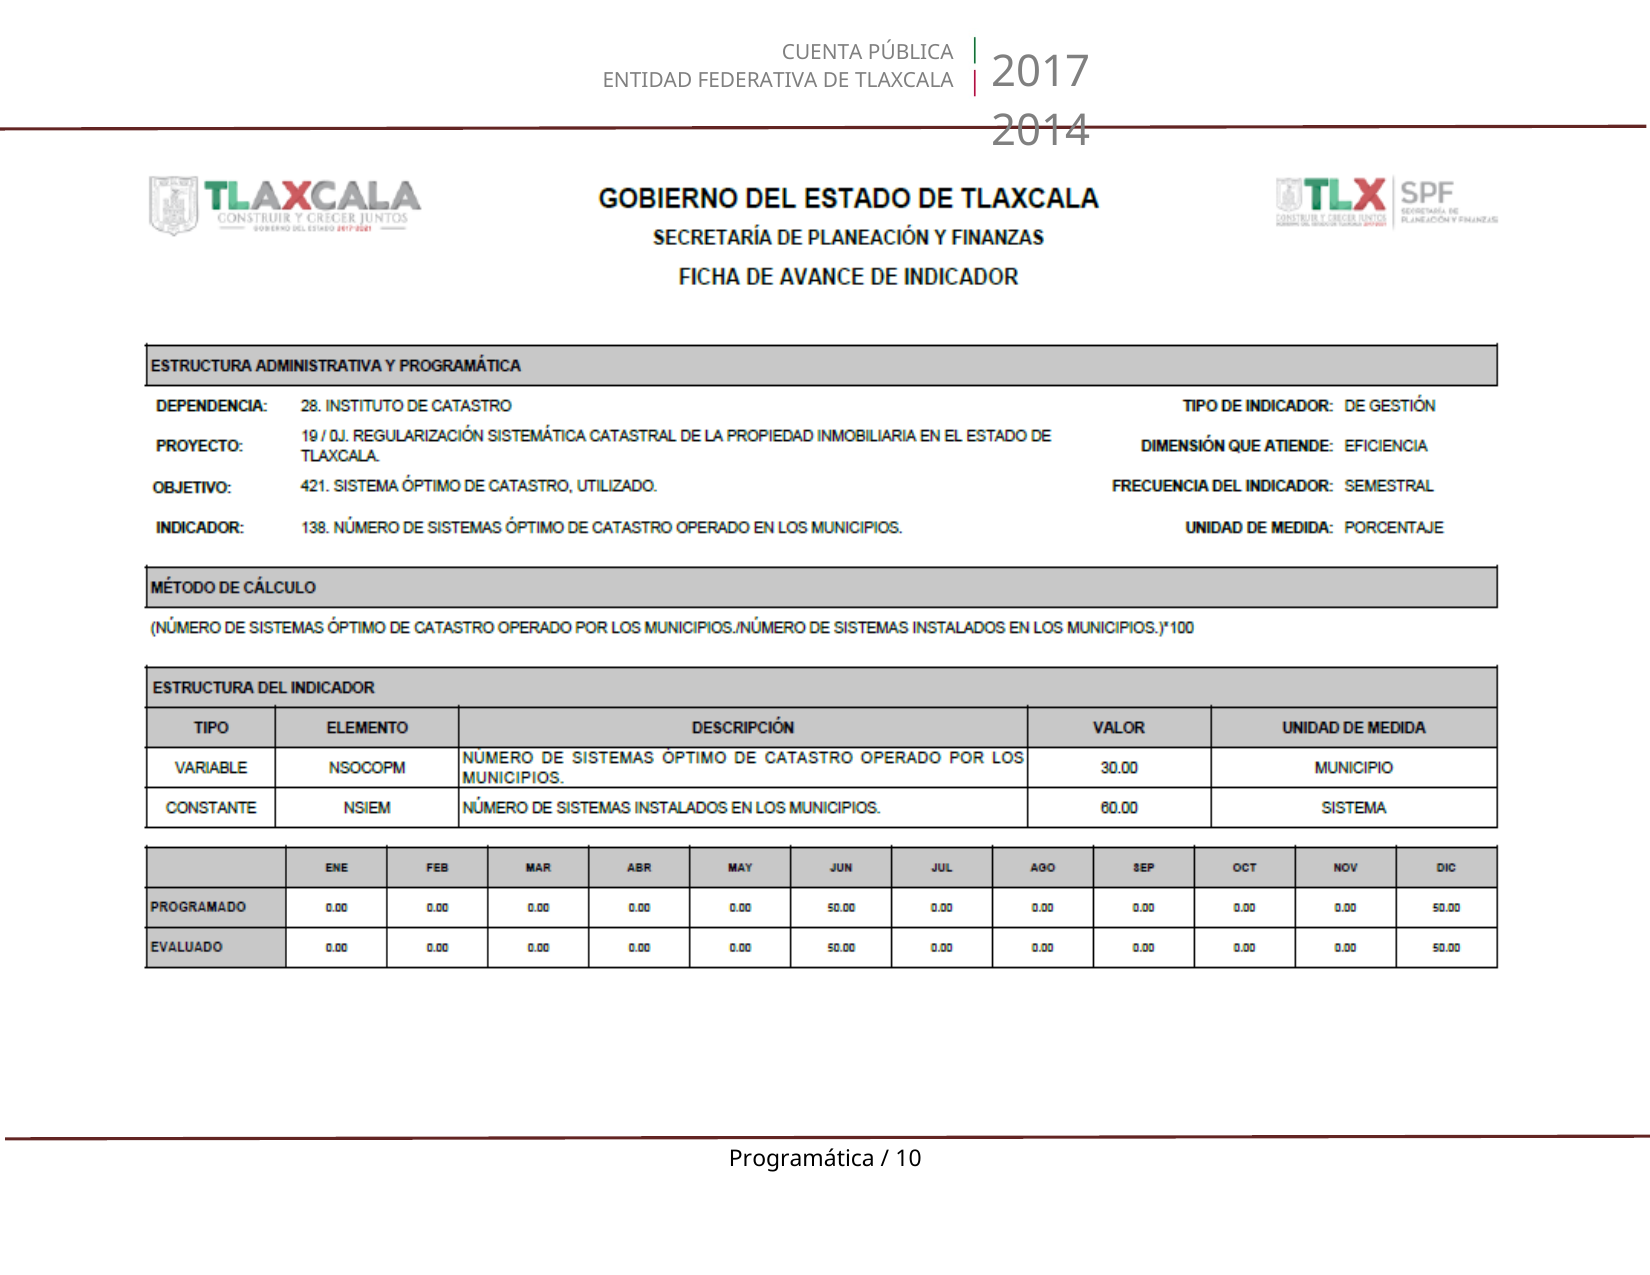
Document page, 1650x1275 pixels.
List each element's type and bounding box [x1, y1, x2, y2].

picture [968, 28, 985, 99]
picture [133, 150, 1517, 995]
